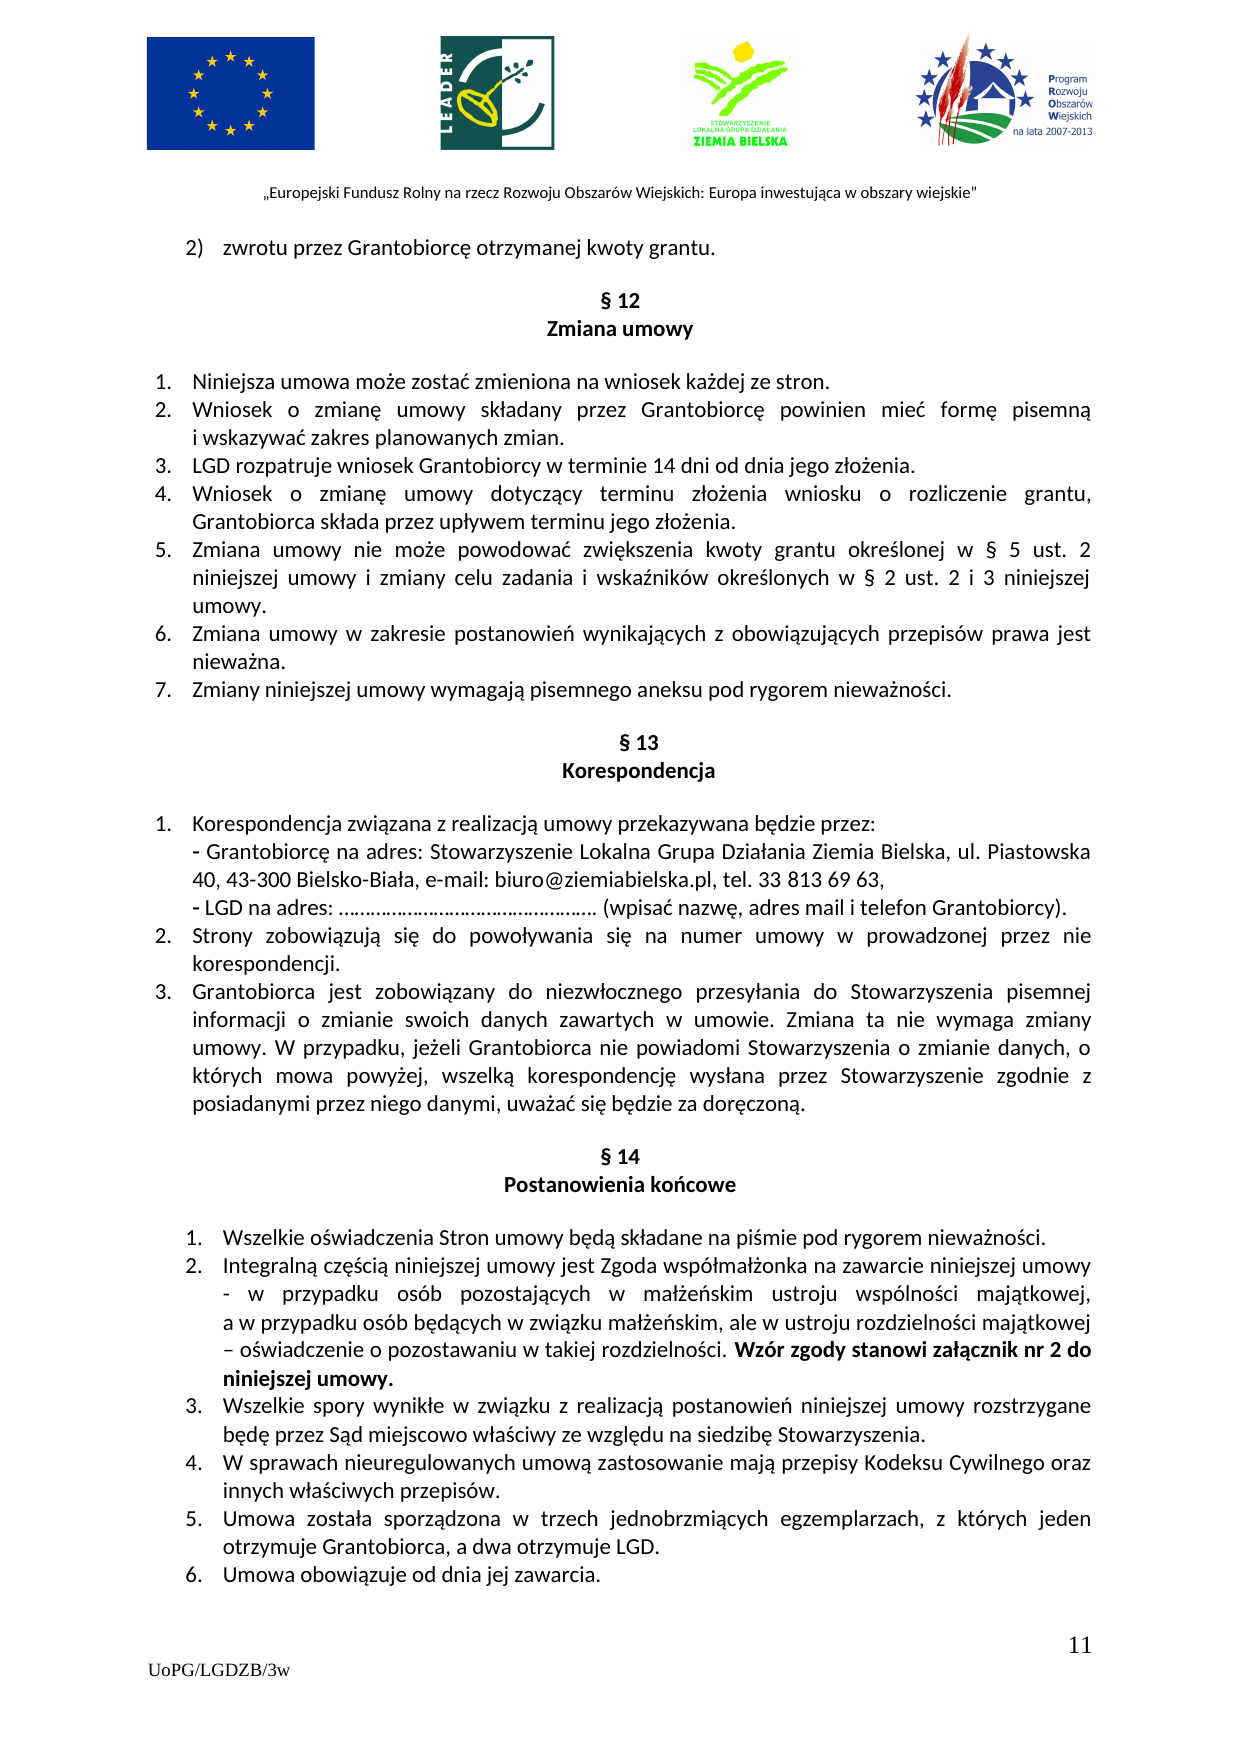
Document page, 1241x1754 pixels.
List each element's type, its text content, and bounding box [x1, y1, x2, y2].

picture [684, 37, 797, 150]
list LGD rozpatruje wniosek Grantobiorcy w terminie 14 dni od dnia jego złożenia. [154, 451, 1093, 479]
picture [146, 37, 315, 150]
text Zmiana umowy [148, 314, 1093, 342]
list zwrotu przez Grantobiorcę otrzymanej kwoty grantu. [185, 233, 1093, 261]
list Wniosek o zmianę umowy dotyczący terminu złożenia wniosku o rozliczenie grantu, Grantobiorca składa przez upływem terminu jego złożenia. [154, 479, 1093, 535]
list Niniejsza umowa może zostać zmieniona na wniosek każdej ze stron. [154, 367, 1093, 395]
list LGD na adres: …………………………………………. (wpisać nazwę, adres mail i telefon Grantobiorcy). [192, 893, 1093, 921]
list Umowa obowiązuje od dnia jej zawarcia. [185, 1560, 1093, 1588]
list Zmiany niniejszej umowy wymagają pisemnego aneksu pod rygorem nieważności. [154, 675, 1093, 703]
list Wszelkie spory wynikłe w związku z realizacją postanowień niniejszej umowy rozstrzygane będę przez Sąd miejscowo właściwy ze względu na siedzibę Stowarzyszenia. [185, 1392, 1093, 1448]
text § 12 [148, 286, 1093, 314]
list Zmiana umowy nie może powodować zwiększenia kwoty grantu określonej w § 5 ust. 2 niniejszej umowy i zmiany celu zadania i wskaźników określonych w § 2 ust. 2 i 3 niniejszej umowy. [154, 535, 1093, 619]
text § 13 [185, 728, 1093, 756]
picture [915, 31, 1093, 148]
list Umowa została sporządzona w trzech jednobrzmiących egzemplarzach, z których jeden otrzymuje Grantobiorca, a dwa otrzymuje LGD. [185, 1504, 1093, 1560]
list Wszelkie oświadczenia Stron umowy będą składane na piśmie pod rygorem nieważności. [185, 1223, 1093, 1252]
text Postanowienia końcowe [148, 1171, 1093, 1198]
picture [440, 36, 555, 150]
list Strony zobowiązują się do powoływania się na numer umowy w prowadzonej przez nie korespondencji. [154, 921, 1093, 977]
list Grantobiorca jest zobowiązany do niezwłocznego przesyłania do Stowarzyszenia pisemnej informacji o zmianie swoich danych zawartych w umowie. Zmiana ta nie wymaga zmiany umowy. W przypadku, jeżeli Grantobiorca nie powiadomi Stowarzyszenia o zmianie danych, o których mowa powyżej, wszelką korespondencję wysłana przez Stowarzyszenie zgodnie z posiadanymi przez niego danymi, uważać się będzie za doręczoną. [154, 977, 1093, 1117]
list Integralną częścią niniejszej umowy jest Zgoda współmałżonka na zawarcie niniejszej umowy - w przypadku osób pozostających w małżeńskim ustroju wspólności majątkowej, a w przypadku osób będących w związku małżeńskim, ale w ustroju rozdzielności majątkowej – oświadczenie o pozostawaniu w takiej rozdzielności. Wzór zgody stanowi załącznik nr 2 do niniejszej umowy. [185, 1252, 1093, 1392]
list W sprawach nieuregulowanych umową zastosowanie mają przepisy Kodeksu Cywilnego oraz innych właściwych przepisów. [185, 1448, 1093, 1504]
text § 14 [148, 1142, 1093, 1171]
list Korespondencja związana z realizacją umowy przekazywana będzie przez: [154, 809, 1093, 837]
list Wniosek o zmianę umowy składany przez Grantobiorcę powinien mieć formę pisemną i wskazywać zakres planowanych zmian. [154, 395, 1093, 451]
list Grantobiorcę na adres: Stowarzyszenie Lokalna Grupa Działania Ziemia Bielska, ul. Piastowska 40, 43-300 Bielsko-Biała, e-mail: biuro@ziemiabielska.pl, tel. 33 813 69 63, [192, 837, 1093, 893]
text Korespondencja [185, 756, 1093, 784]
list Zmiana umowy w zakresie postanowień wynikających z obowiązujących przepisów prawa jest nieważna. [154, 619, 1093, 675]
